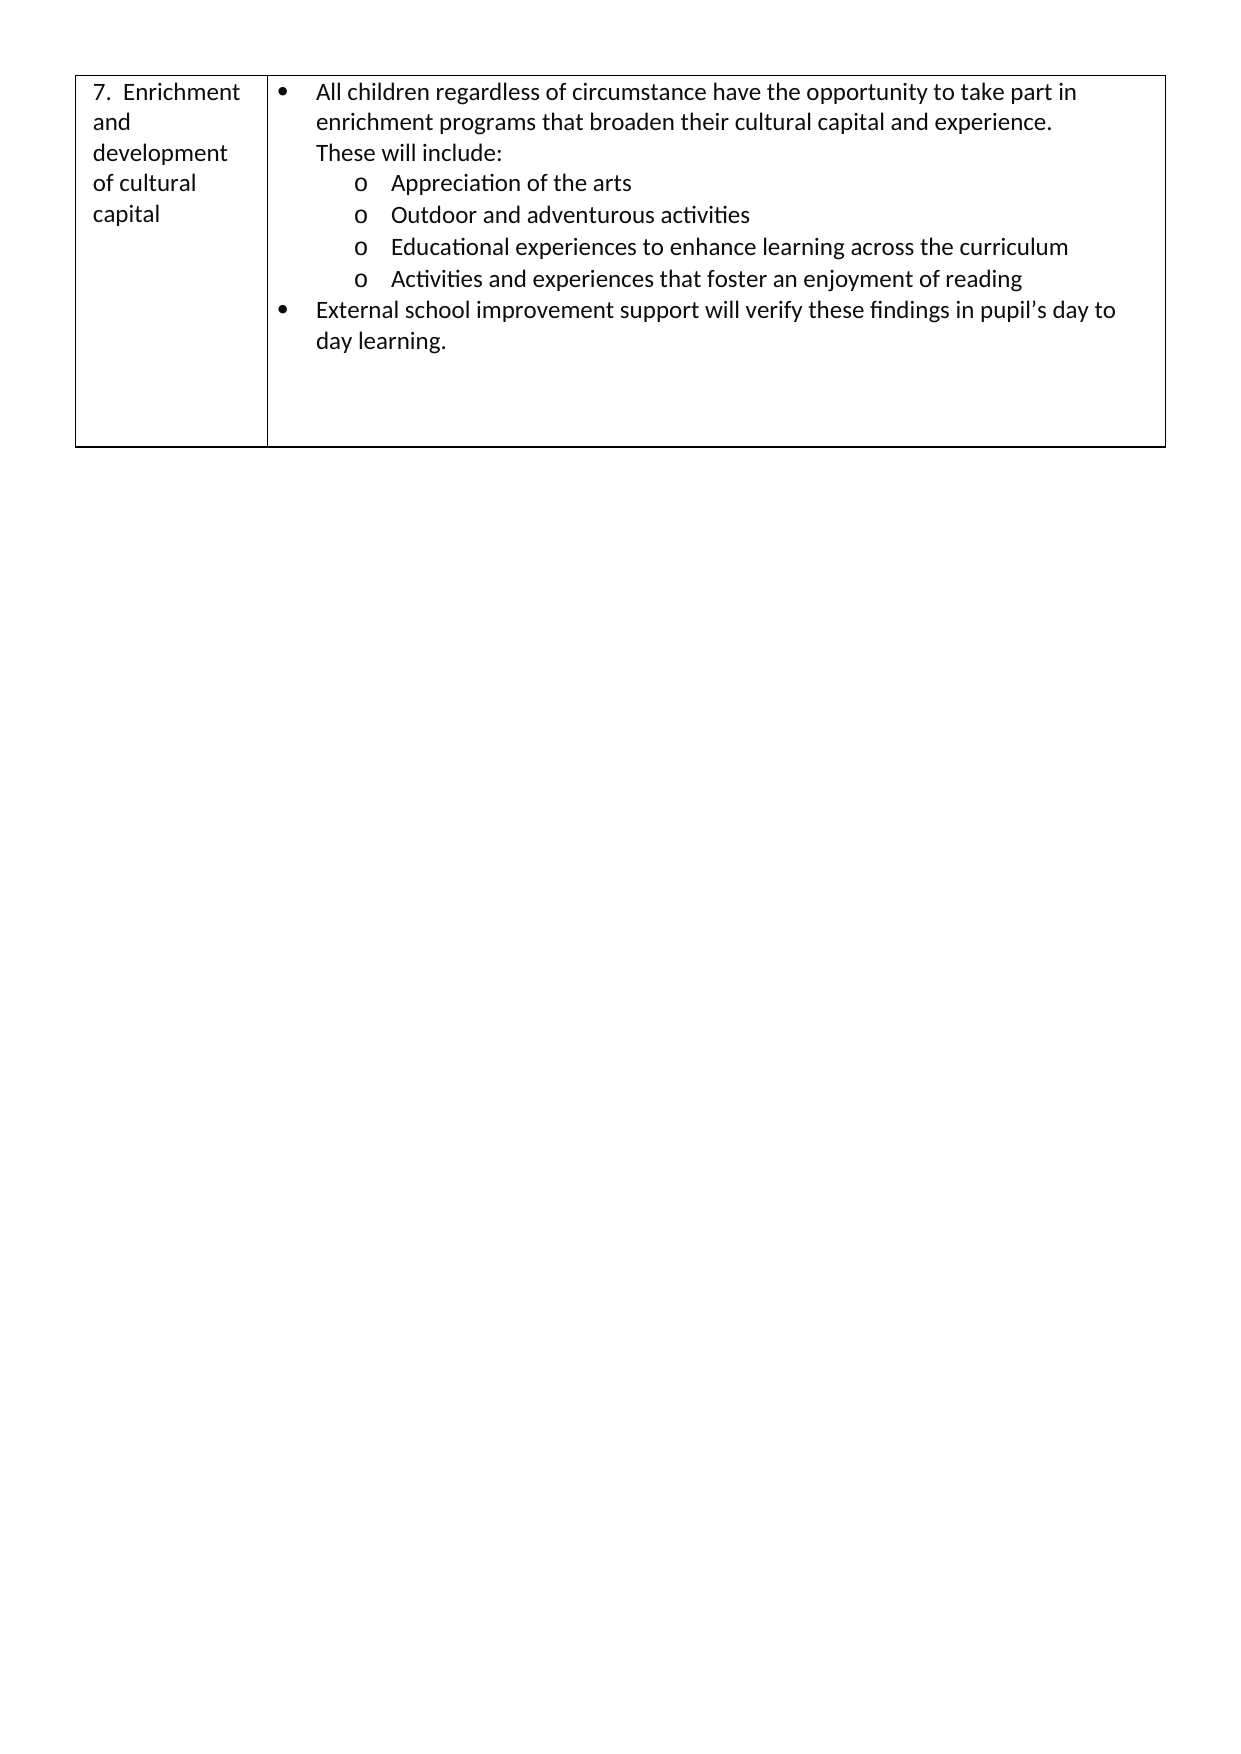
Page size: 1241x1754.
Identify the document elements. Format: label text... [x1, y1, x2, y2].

table_cell All children regardless of circumstance have the opportunity to take part in enrichment programs that broaden their cultural capital and experience. These will include: Appreciation of the arts Outdoor and adventurous activities Educational experiences to enhance learning across the curriculum Activities and experiences that foster an enjoyment of reading External school improvement support will verify these findings in pupil’s day to day learning. [268, 76, 1165, 446]
table_cell 7. Enrichment and development of cultural capital [76, 76, 267, 446]
